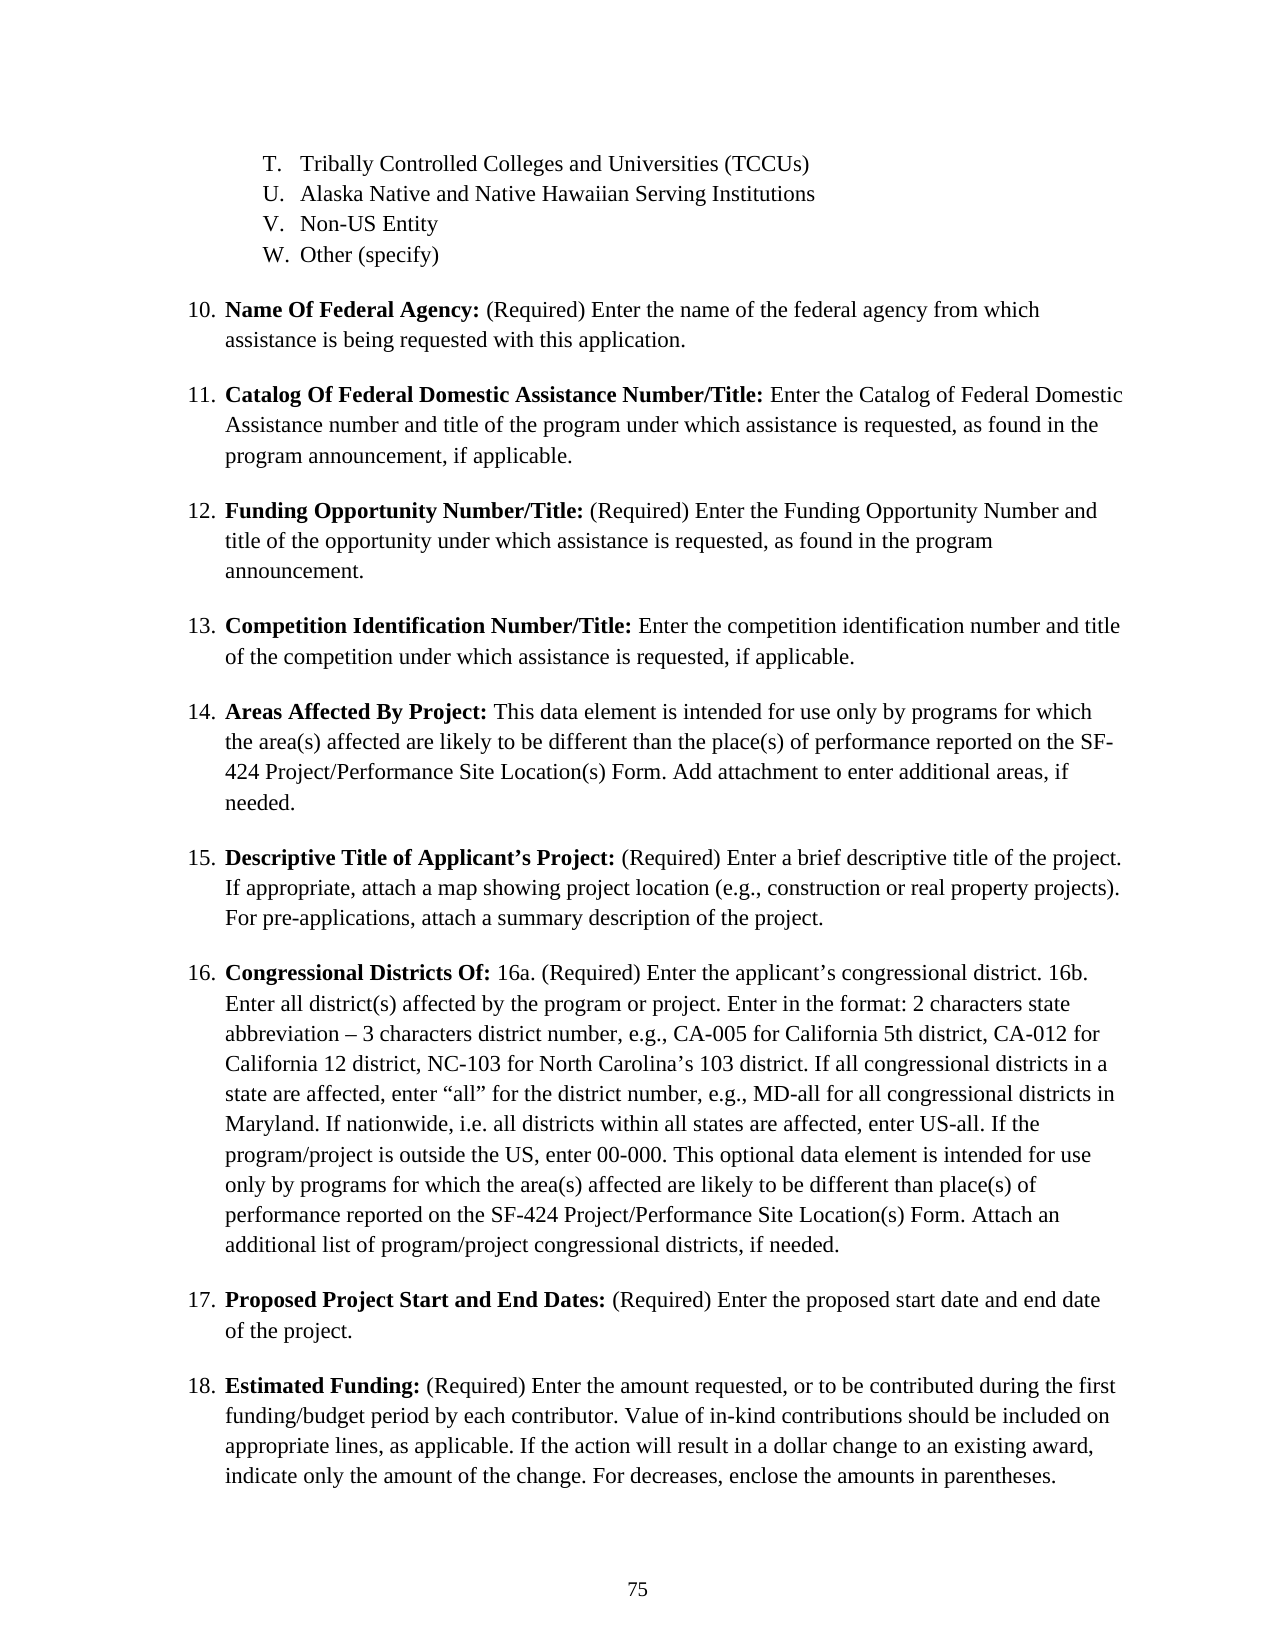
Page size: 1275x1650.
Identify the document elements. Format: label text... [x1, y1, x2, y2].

list Alaska Native and Native Hawaiian Serving Institutions [262, 180, 1125, 207]
list Congressional Districts Of: 16a. (Required) Enter the applicant’s congressional district. 16b. Enter all district(s) affected by the program or project. Enter in the format: 2 characters state abbreviation – 3 characters district number, e.g., CA-005 for California 5th district, CA-012 for California 12 district, NC-103 for North Carolina’s 103 district. If all congressional districts in a state are affected, enter “all” for the district number, e.g., MD-all for all congressional districts in Maryland. If nationwide, i.e. all districts within all states are affected, enter US-all. If the program/project is outside the US, enter 00-000. This optional data element is intended for use only by programs for which the area(s) affected are likely to be different than place(s) of performance reported on the SF-424 Project/Performance Site Location(s) Form. Attach an additional list of program/project congressional districts, if needed. [187, 959, 1125, 1258]
list Competition Identification Number/Title: Enter the competition identification number and title of the competition under which assistance is requested, if applicable. [187, 612, 1125, 669]
list Catalog Of Federal Domestic Assistance Number/Title: Enter the Catalog of Federal Domestic Assistance number and title of the program under which assistance is requested, as found in the program announcement, if applicable. [187, 381, 1125, 468]
list Funding Opportunity Number/Title: (Required) Enter the Funding Opportunity Number and title of the opportunity under which assistance is requested, as found in the program announcement. [187, 497, 1125, 584]
list Non-US Entity [262, 210, 1125, 237]
list Proposed Project Start and End Dates: (Required) Enter the proposed start date and end date of the project. [187, 1286, 1125, 1343]
list Other (specify) [262, 241, 1125, 267]
list Descriptive Title of Applicant’s Project: (Required) Enter a brief descriptive title of the project. If appropriate, attach a map showing project location (e.g., construction or real property projects). For pre-applications, attach a summary description of the project. [187, 844, 1125, 931]
list Estimated Funding: (Required) Enter the amount requested, or to be contributed during the first funding/budget period by each contributor. Value of in-kind contributions should be included on appropriate lines, as applicable. If the action will result in a dollar change to an existing award, indicate only the amount of the change. For decreases, enclose the amounts in parentheses. [187, 1372, 1125, 1489]
list Areas Affected By Project: This data element is intended for use only by programs for which the area(s) affected are likely to be different than the place(s) of performance reported on the SF-424 Project/Performance Site Location(s) Form. Add attachment to enter additional areas, if needed. [187, 698, 1125, 815]
list Name Of Federal Agency: (Required) Enter the name of the federal agency from which assistance is being requested with this application. [187, 296, 1125, 352]
list Tribally Controlled Colleges and Universities (TCCUs) [262, 150, 1125, 176]
